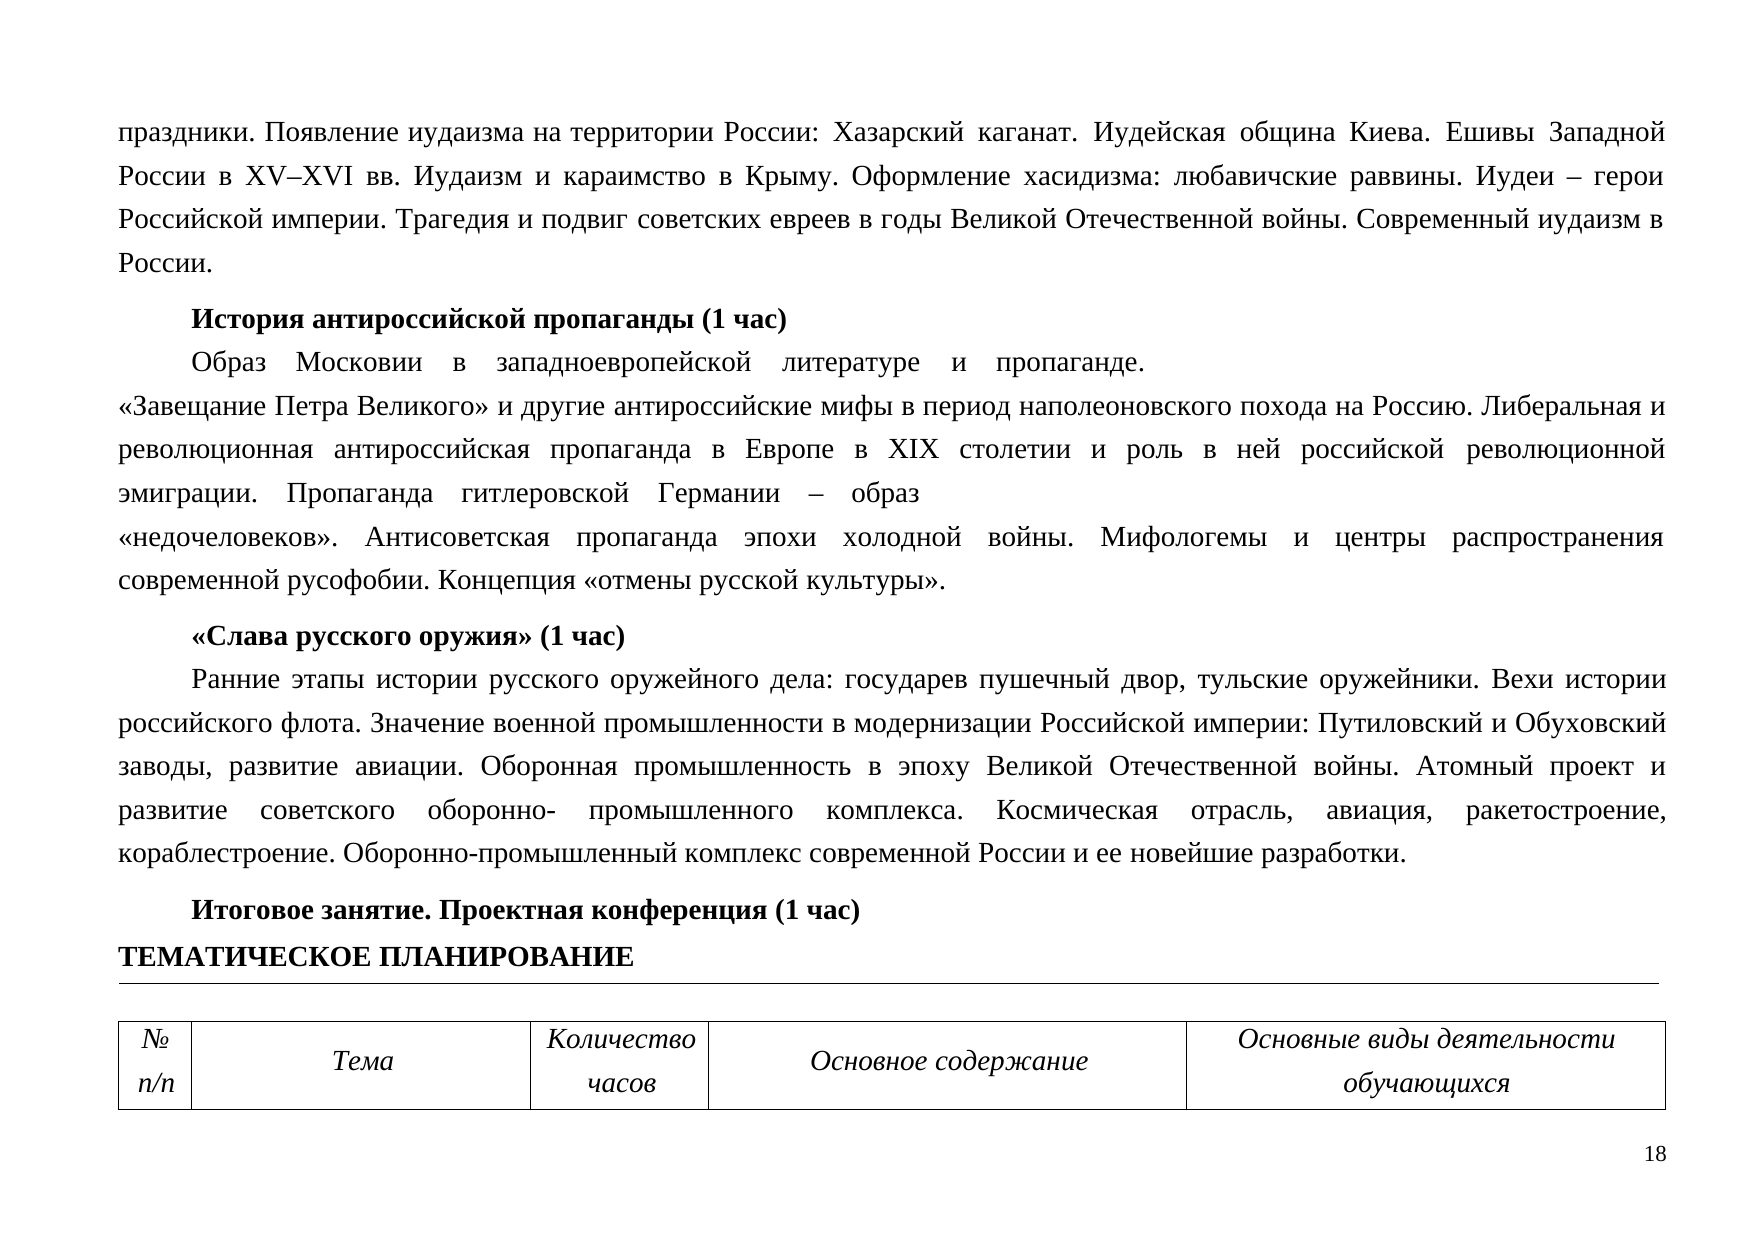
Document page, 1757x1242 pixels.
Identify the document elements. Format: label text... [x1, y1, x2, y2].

text «недочеловеков». Антисоветская пропаганда эпохи холодной войны. Мифологемы и центры распространения современной русофобии. Концепция «отмены русской культуры». [118, 519, 1664, 596]
table_header Тема [192, 1022, 530, 1109]
table_header Основные виды деятельности обучающихся [1187, 1022, 1665, 1109]
subtitle История антироссийской пропаганды (1 час) [191, 302, 1679, 335]
subtitle ТЕМАТИЧЕСКОЕ ПЛАНИРОВАНИЕ [118, 939, 1679, 973]
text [118, 114, 1665, 279]
text Ранние этапы истории русского оружейного дела: государев пушечный двор, тульские оружейники. Вехи истории российского флота. Значение военной промышленности в модернизации Российской империи: Путиловский и Обуховский заводы, развитие авиации. Оборонная промышленность в эпоху Великой Отечественной войны. Атомный проект и развитие советского оборонно- промышленного комплекса. Космическая отрасль, авиация, ракетостроение, кораблестроение. Оборонно-промышленный комплекс современной России и ее новейшие разработки. [118, 661, 1667, 869]
table_header № п/п [119, 1022, 191, 1109]
text «Завещание Петра Великого» и другие антироссийские мифы в период наполеоновского похода на Россию. Либеральная и революционная антироссийская пропаганда в Европе в XIX столетии и роль в ней российской революционной эмиграции. Пропаганда гитлеровской Германии – образ [118, 388, 1666, 508]
subtitle «Слава русского оружия» (1 час) [191, 618, 1679, 651]
text Образ Московии в западноевропейской литературе и пропаганде. [191, 344, 1679, 378]
subtitle Итоговое занятие. Проектная конференция (1 час) [191, 892, 1679, 925]
table_header Основное содержание [709, 1022, 1186, 1109]
table_header Количество часов [531, 1022, 708, 1109]
